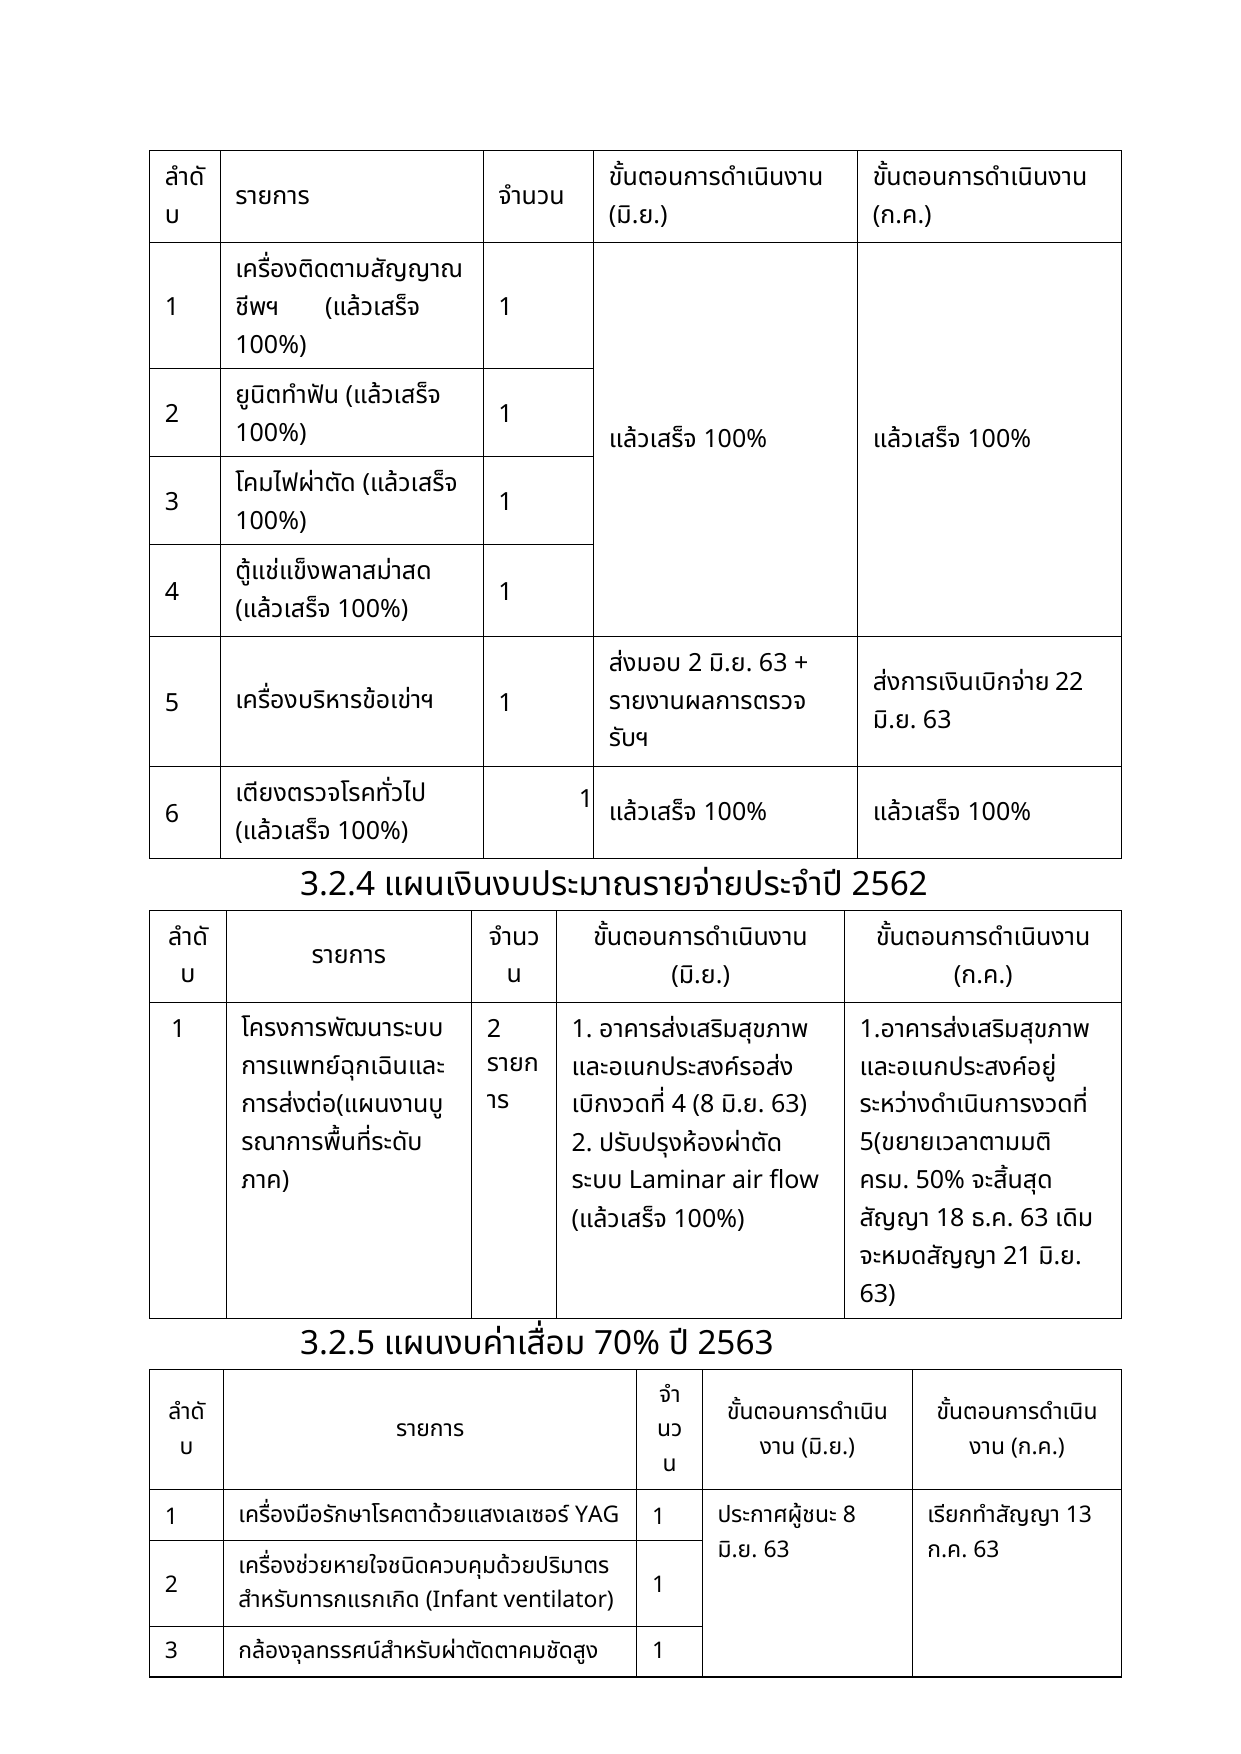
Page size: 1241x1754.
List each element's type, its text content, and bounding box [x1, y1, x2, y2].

table_cell 1. อาคารส่งเสริมสุขภาพและอเนกประสงค์รอส่งเบิกงวดที่ 4 (8 มิ.ย. 63) 2. ปรับปรุงห้องผ่าตัดระบบ Laminar air flow (แล้วเสร็จ 100%) [557, 1003, 844, 1318]
table_header ขั้นตอนการดำเนินงาน (ก.ค.) [913, 1370, 1121, 1489]
table_cell 1 [150, 1003, 226, 1318]
table_cell 1 [484, 637, 593, 766]
table_cell แล้วเสร็จ 100% [858, 243, 1121, 636]
table_cell ส่งมอบ 2 มิ.ย. 63 + รายงานผลการตรวจรับฯ [594, 637, 857, 766]
table_cell 1 [637, 1627, 702, 1676]
table_cell ยูนิตทำฟัน (แล้วเสร็จ 100%) [221, 369, 483, 456]
table_cell ตู้แช่แข็งพลาสม่าสด (แล้วเสร็จ 100%) [221, 545, 483, 636]
table_cell 1 [150, 1490, 223, 1540]
table_cell ส่งการเงินเบิกจ่าย22 มิ.ย. 63 [858, 637, 1121, 766]
table_cell 1.อาคารส่งเสริมสุขภาพและอเนกประสงค์อยู่ระหว่างดำเนินการงวดที่ 5(ขยายเวลาตามมติ ครม. 50% จะสิ้นสุดสัญญา 18 ธ.ค. 63 เดิมจะหมดสัญญา 21 มิ.ย. 63) [845, 1003, 1121, 1318]
table_cell 3 [150, 457, 220, 544]
table_cell 3 [150, 1627, 223, 1676]
table_cell 2 รายการ [472, 1003, 556, 1318]
table_header ลำดับ [150, 1370, 223, 1489]
table_cell 5 [150, 637, 220, 766]
table_cell ประกาศผู้ชนะ 8 มิ.ย. 63 [703, 1490, 912, 1676]
table_cell 2 [150, 369, 220, 456]
table_header จำนวน [484, 151, 593, 242]
table_header รายการ [221, 151, 483, 242]
text 3.2.4 แผนเงินงบประมาณรายจ่ายประจำปี 2562 [225, 859, 1122, 910]
table_cell เครื่องมือรักษาโรคตาด้วยแสงเลเซอร์ YAG [224, 1490, 636, 1540]
table_header ลำดับ [150, 151, 220, 242]
table_header ขั้นตอนการดำเนินงาน (มิ.ย.) [703, 1370, 912, 1489]
table_cell 1 [484, 369, 593, 456]
table_cell เตียงตรวจโรคทั่วไป (แล้วเสร็จ 100%) [221, 767, 483, 858]
text 3.2.5 แผนงบค่าเสื่อม 70% ปี 2563 [225, 1319, 1122, 1369]
table_cell 6 [150, 767, 220, 858]
table_cell โครงการพัฒนาระบบการแพทย์ฉุกเฉินและการส่งต่อ(แผนงานบูรณาการพื้นที่ระดับภาค) [227, 1003, 471, 1318]
table_cell 1 [484, 243, 593, 368]
table_cell แล้วเสร็จ 100% [858, 767, 1121, 858]
table_cell 1 [637, 1490, 702, 1540]
table_header รายการ [224, 1370, 636, 1489]
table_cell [224, 1627, 636, 1676]
table_cell แล้วเสร็จ 100% [594, 767, 857, 858]
table_cell 1 [637, 1541, 702, 1626]
table_cell โคมไฟผ่าตัด (แล้วเสร็จ 100%) [221, 457, 483, 544]
table_cell 1 [484, 767, 593, 858]
table_cell 4 [150, 545, 220, 636]
table_header ขั้นตอนการดำเนินงาน (ก.ค.) [845, 911, 1121, 1002]
table_cell 2 [150, 1541, 223, 1626]
table_header จำนวน [637, 1370, 702, 1489]
table_header ขั้นตอนการดำเนินงาน (มิ.ย.) [557, 911, 844, 1002]
table_cell 1 [484, 545, 593, 636]
table_header ขั้นตอนการดำเนินงาน (มิ.ย.) [594, 151, 857, 242]
table_header รายการ [227, 911, 471, 1002]
table_header จำนวน [472, 911, 556, 1002]
table_cell เครื่องติดตามสัญญาณชีพฯ (แล้วเสร็จ 100%) [221, 243, 483, 368]
table_cell 1 [484, 457, 593, 544]
table_cell 1 [150, 243, 220, 368]
table_header ลำดับ [150, 911, 226, 1002]
table_cell เครื่องช่วยหายใจชนิดควบคุมด้วยปริมาตรสำหรับทารกแรกเกิด (Infant ventilator) [224, 1541, 636, 1626]
table_header ขั้นตอนการดำเนินงาน (ก.ค.) [858, 151, 1121, 242]
table_cell เรียกทำสัญญา 13 ก.ค. 63 [913, 1490, 1121, 1676]
table_cell แล้วเสร็จ 100% [594, 243, 857, 636]
table_cell เครื่องบริหารข้อเข่าฯ [221, 637, 483, 766]
